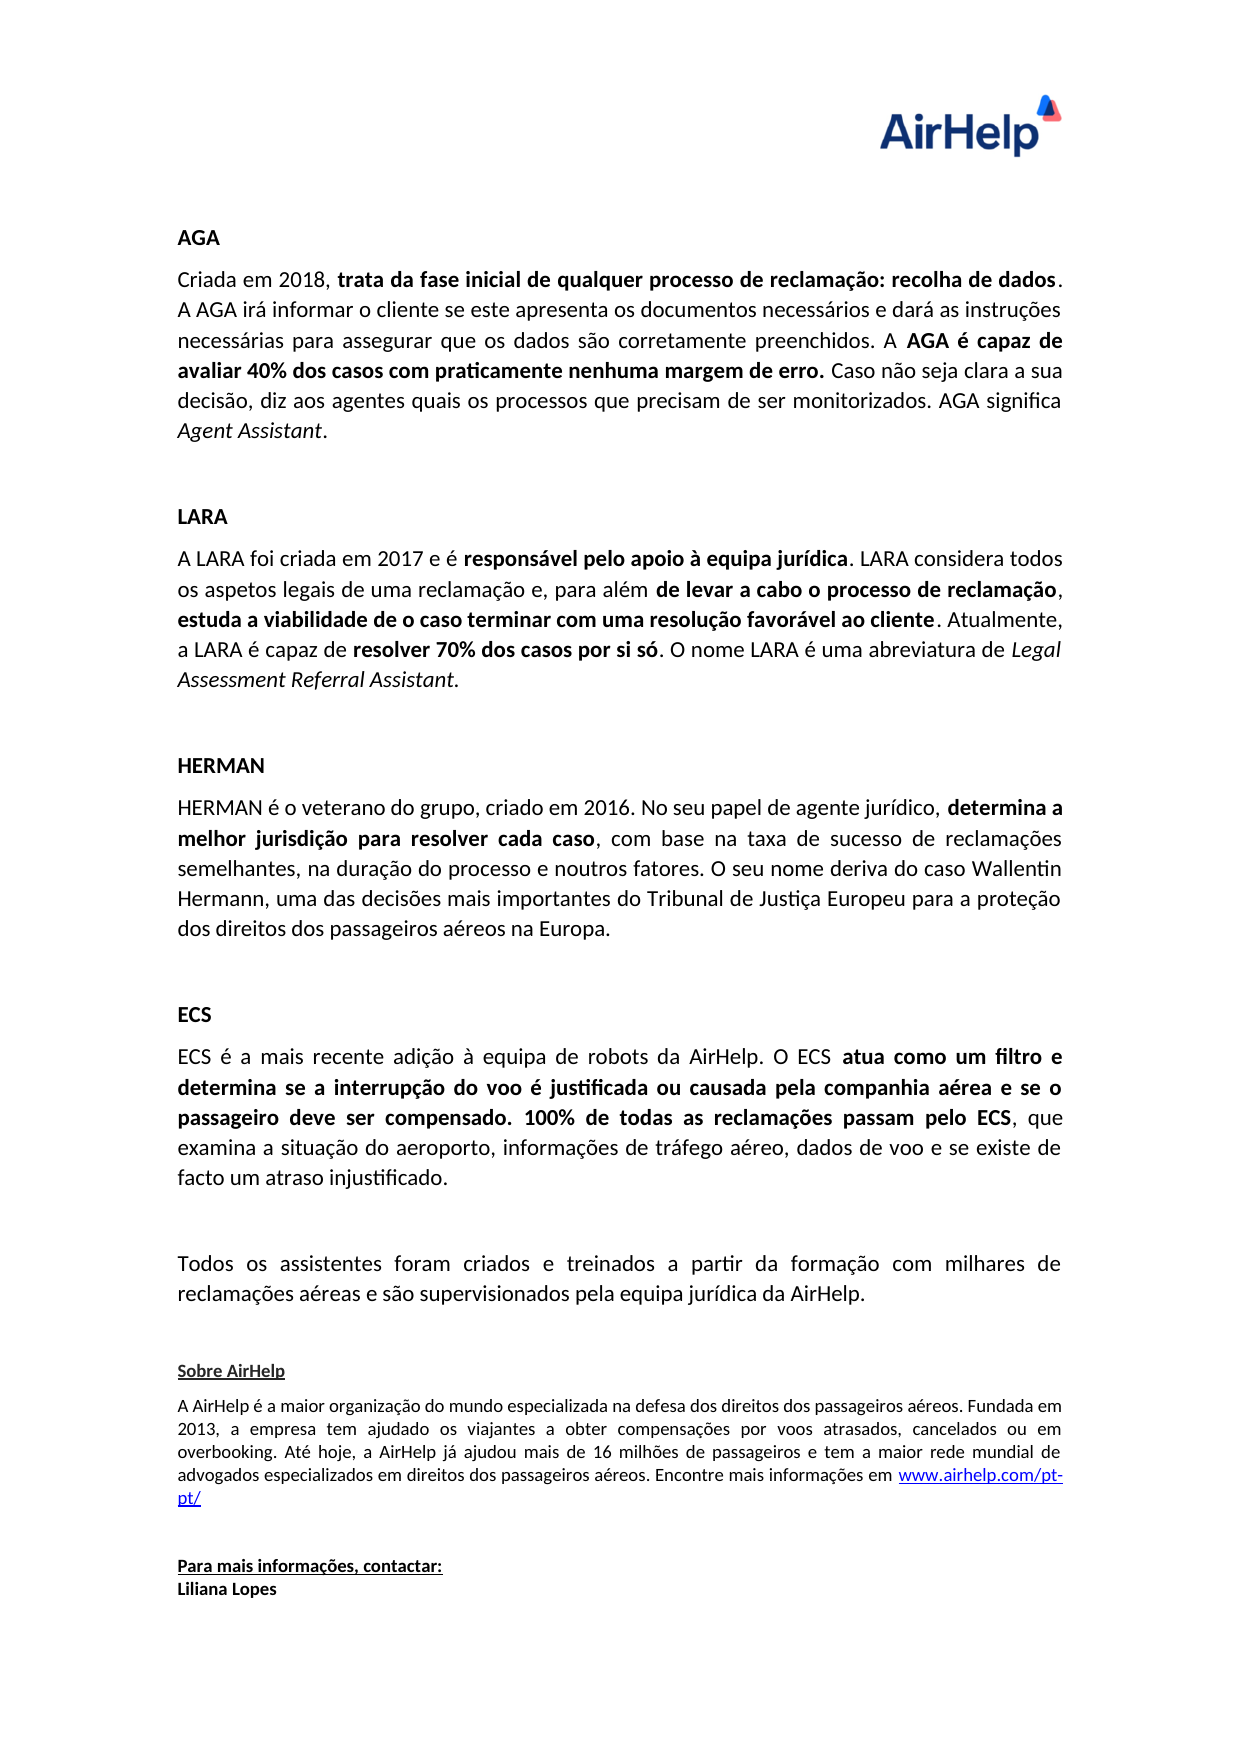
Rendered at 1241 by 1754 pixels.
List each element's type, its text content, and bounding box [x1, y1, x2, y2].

text Criada em 2018, trata da fase inicial de qualquer processo de reclamação: recolha de dados. A AGA irá informar o cliente se este apresenta os documentos necessários e dará as instruções necessárias para assegurar que os dados são corretamente preenchidos. A AGA é capaz de avaliar 40% dos casos com praticamente nenhuma margem de erro. Caso não seja clara a sua decisão, diz aos agentes quais os processos que precisam de ser monitorizados. AGA significa Agent Assistant. [177, 265, 1063, 444]
text HERMAN é o veterano do grupo, criado em 2016. No seu papel de agente jurídico, determina a melhor jurisdição para resolver cada caso, com base na taxa de sucesso de reclamações semelhantes, na duração do processo e noutros fatores. O seu nome deriva do caso Wallentin Hermann, uma das decisões mais importantes do Tribunal de Justiça Europeu para a proteção dos direitos dos passageiros aéreos na Europa. [177, 793, 1063, 942]
text LARA [177, 502, 1063, 530]
text ECS é a mais recente adição à equipa de robots da AirHelp. O ECS atua como um filtro e determina se a interrupção do voo é justificada ou causada pela companhia aérea e se o passageiro deve ser compensado. 100% de todas as reclamações passam pelo ECS, que examina a situação do aeroporto, informações de tráfego aéreo, dados de voo e se existe de facto um atraso injustificado. [177, 1042, 1063, 1191]
text HERMAN [177, 751, 1063, 779]
text Para mais informações, contactar: [177, 1555, 1063, 1578]
text A LARA foi criada em 2017 e é responsável pelo apoio à equipa jurídica. LARA considera todos os aspetos legais de uma reclamação e, para além de levar a cabo o processo de reclamação, estuda a viabilidade de o caso terminar com uma resolução favorável ao cliente. Atualmente, a LARA é capaz de resolver 70% dos casos por si só. O nome LARA é uma abreviatura de Legal Assessment Referral Assistant. [177, 544, 1063, 693]
text A AirHelp é a maior organização do mundo especializada na defesa dos direitos dos passageiros aéreos. Fundada em 2013, a empresa tem ajudado os viajantes a obter compensações por voos atrasados, cancelados ou em overbooking. Até hoje, a AirHelp já ajudou mais de 16 milhões de passageiros e tem a maior rede mundial de advogados especializados em direitos dos passageiros aéreos. Encontre mais informações em www.airhelp.com/pt-pt/ [177, 1394, 1063, 1509]
text ECS [177, 1000, 1063, 1028]
text Sobre AirHelp [177, 1359, 1063, 1382]
text Todos os assistentes foram criados e treinados a partir da formação com milhares de reclamações aéreas e são supervisionados pela equipa jurídica da AirHelp. [177, 1249, 1063, 1307]
picture [880, 73, 1064, 180]
text Liliana Lopes [177, 1578, 1063, 1601]
text AGA [177, 223, 1063, 251]
